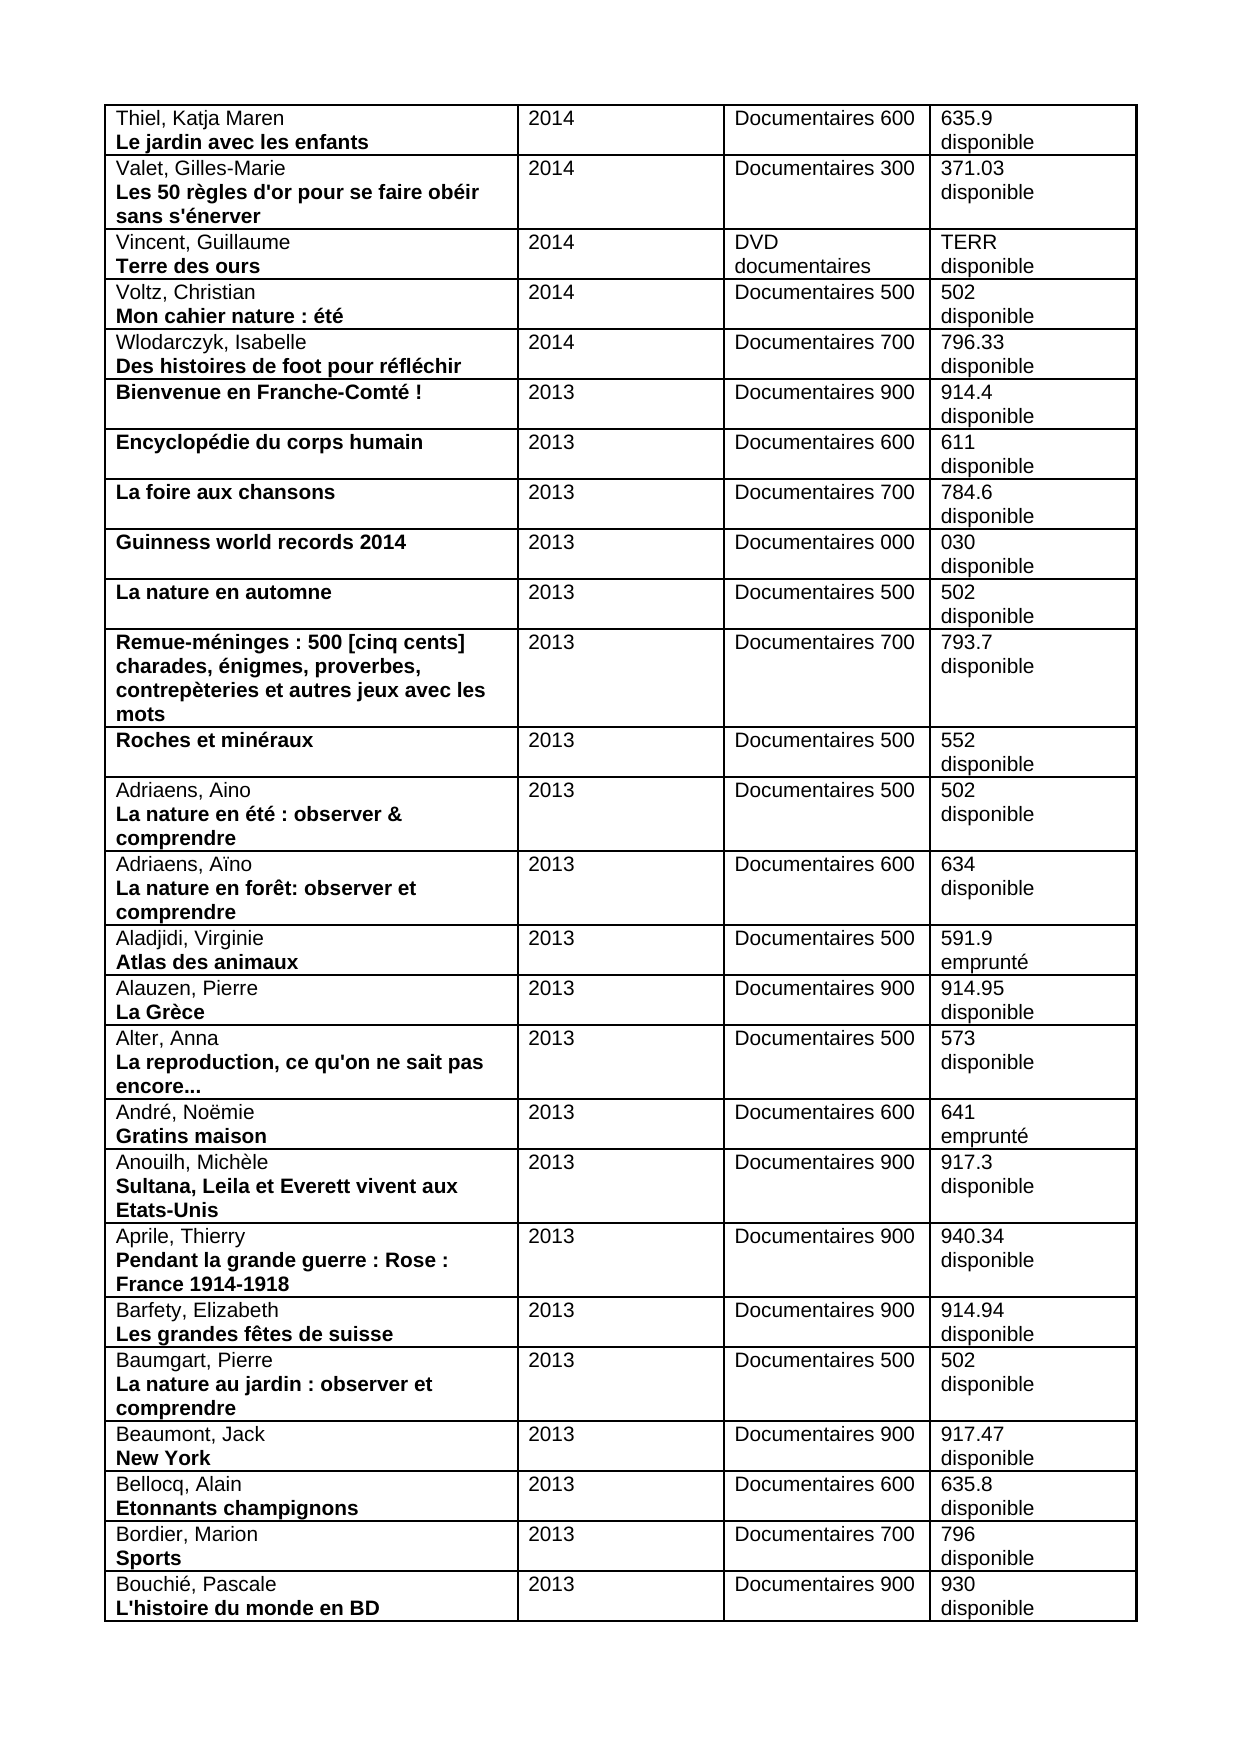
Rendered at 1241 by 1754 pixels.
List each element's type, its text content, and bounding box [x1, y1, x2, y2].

table_cell La foire aux chansons [106, 480, 517, 528]
table_cell 2013 [519, 1522, 723, 1570]
table_cell Documentaires 500 [725, 1026, 929, 1098]
table_cell Documentaires 700 [725, 630, 929, 726]
table_cell Valet, Gilles-Marie Les 50 règles d'or pour se faire obéir sans s'énerver [106, 156, 517, 228]
table_cell Documentaires 500 [725, 778, 929, 850]
table_cell 917.3 disponible [931, 1150, 1135, 1222]
table_cell Documentaires 600 [725, 106, 929, 154]
table_cell 2013 [519, 1348, 723, 1420]
table_cell 2013 [519, 380, 723, 428]
table_cell 2013 [519, 1026, 723, 1098]
table_cell 2013 [519, 1422, 723, 1470]
table_cell 2013 [519, 480, 723, 528]
table_cell DVD documentaires [725, 230, 929, 278]
table_cell 573 disponible [931, 1026, 1135, 1098]
table_cell 2013 [519, 778, 723, 850]
table_cell 914.4 disponible [931, 380, 1135, 428]
table_cell 2013 [519, 728, 723, 776]
table_cell Bouchié, Pascale L'histoire du monde en BD [106, 1572, 517, 1620]
table_cell Alauzen, Pierre La Grèce [106, 976, 517, 1024]
table_cell 2013 [519, 1224, 723, 1296]
table_cell Vincent, Guillaume Terre des ours [106, 230, 517, 278]
table_cell Documentaires 500 [725, 926, 929, 974]
table_cell 2014 [519, 230, 723, 278]
table_cell 2014 [519, 156, 723, 228]
table_cell Aprile, Thierry Pendant la grande guerre : Rose : France 1914-1918 [106, 1224, 517, 1296]
table_cell 2014 [519, 330, 723, 378]
table_cell 634 disponible [931, 852, 1135, 924]
table_cell 2013 [519, 1472, 723, 1520]
table_cell Bordier, Marion Sports [106, 1522, 517, 1570]
table_cell 2013 [519, 630, 723, 726]
table_cell Documentaires 300 [725, 156, 929, 228]
table_cell Documentaires 600 [725, 1100, 929, 1148]
table_cell 784.6 disponible [931, 480, 1135, 528]
table_cell Documentaires 700 [725, 330, 929, 378]
table_cell Bellocq, Alain Etonnants champignons [106, 1472, 517, 1520]
table_cell 2013 [519, 580, 723, 628]
table_cell 2013 [519, 430, 723, 478]
table_cell Documentaires 000 [725, 530, 929, 578]
table_cell Documentaires 700 [725, 480, 929, 528]
table_cell 591.9 emprunté [931, 926, 1135, 974]
table_cell Documentaires 900 [725, 1150, 929, 1222]
table_cell 914.95 disponible [931, 976, 1135, 1024]
table_cell 793.7 disponible [931, 630, 1135, 726]
table_cell Documentaires 600 [725, 1472, 929, 1520]
table_cell Barfety, Elizabeth Les grandes fêtes de suisse [106, 1298, 517, 1346]
table_cell André, Noëmie Gratins maison [106, 1100, 517, 1148]
table_cell La nature en automne [106, 580, 517, 628]
table_cell Documentaires 600 [725, 852, 929, 924]
table_cell 2013 [519, 1100, 723, 1148]
table_cell Documentaires 500 [725, 728, 929, 776]
table_cell Documentaires 900 [725, 1224, 929, 1296]
table_cell 2013 [519, 530, 723, 578]
table_cell Documentaires 900 [725, 1572, 929, 1620]
table_cell 917.47 disponible [931, 1422, 1135, 1470]
table_cell 2013 [519, 926, 723, 974]
table_cell 796.33 disponible [931, 330, 1135, 378]
table_cell Beaumont, Jack New York [106, 1422, 517, 1470]
table_cell Anouilh, Michèle Sultana, Leila et Everett vivent aux Etats-Unis [106, 1150, 517, 1222]
table_cell 796 disponible [931, 1522, 1135, 1570]
table_cell 552 disponible [931, 728, 1135, 776]
table_cell Documentaires 900 [725, 1298, 929, 1346]
table_cell Documentaires 600 [725, 430, 929, 478]
table_cell Documentaires 900 [725, 976, 929, 1024]
table_cell Remue-méninges : 500 [cinq cents] charades, énigmes, proverbes, contrepèteries et autres jeux avec les mots [106, 630, 517, 726]
table_cell 940.34 disponible [931, 1224, 1135, 1296]
table_cell 641 emprunté [931, 1100, 1135, 1148]
table_cell Aladjidi, Virginie Atlas des animaux [106, 926, 517, 974]
table_cell 030 disponible [931, 530, 1135, 578]
table_cell 502 disponible [931, 280, 1135, 328]
table_cell 2013 [519, 976, 723, 1024]
table_cell 371.03 disponible [931, 156, 1135, 228]
table_cell Wlodarczyk, Isabelle Des histoires de foot pour réfléchir [106, 330, 517, 378]
table_cell 2013 [519, 1150, 723, 1222]
table_cell Adriaens, Aino La nature en été : observer & comprendre [106, 778, 517, 850]
table_cell 611 disponible [931, 430, 1135, 478]
table_cell 2013 [519, 1298, 723, 1346]
table_cell Documentaires 700 [725, 1522, 929, 1570]
table_cell Documentaires 500 [725, 1348, 929, 1420]
table_cell Roches et minéraux [106, 728, 517, 776]
table_cell Bienvenue en Franche-Comté ! [106, 380, 517, 428]
table_cell Alter, Anna La reproduction, ce qu'on ne sait pas encore... [106, 1026, 517, 1098]
table_cell Adriaens, Aïno La nature en forêt: observer et comprendre [106, 852, 517, 924]
table_cell Encyclopédie du corps humain [106, 430, 517, 478]
table_cell Voltz, Christian Mon cahier nature : été [106, 280, 517, 328]
table_cell 2013 [519, 1572, 723, 1620]
table_cell Documentaires 500 [725, 580, 929, 628]
table_cell Documentaires 500 [725, 280, 929, 328]
table_cell 502 disponible [931, 1348, 1135, 1420]
table_cell 635.9 disponible [931, 106, 1135, 154]
table_cell Documentaires 900 [725, 380, 929, 428]
table_cell Baumgart, Pierre La nature au jardin : observer et comprendre [106, 1348, 517, 1420]
table_cell 2014 [519, 280, 723, 328]
table_cell 2013 [519, 852, 723, 924]
table_cell Guinness world records 2014 [106, 530, 517, 578]
table_cell 502 disponible [931, 580, 1135, 628]
table_cell Documentaires 900 [725, 1422, 929, 1470]
table_cell TERR disponible [931, 230, 1135, 278]
table_cell 635.8 disponible [931, 1472, 1135, 1520]
table_cell 2014 [519, 106, 723, 154]
table_cell 930 disponible [931, 1572, 1135, 1620]
table_cell 502 disponible [931, 778, 1135, 850]
table_cell Thiel, Katja Maren Le jardin avec les enfants [106, 106, 517, 154]
table_cell 914.94 disponible [931, 1298, 1135, 1346]
